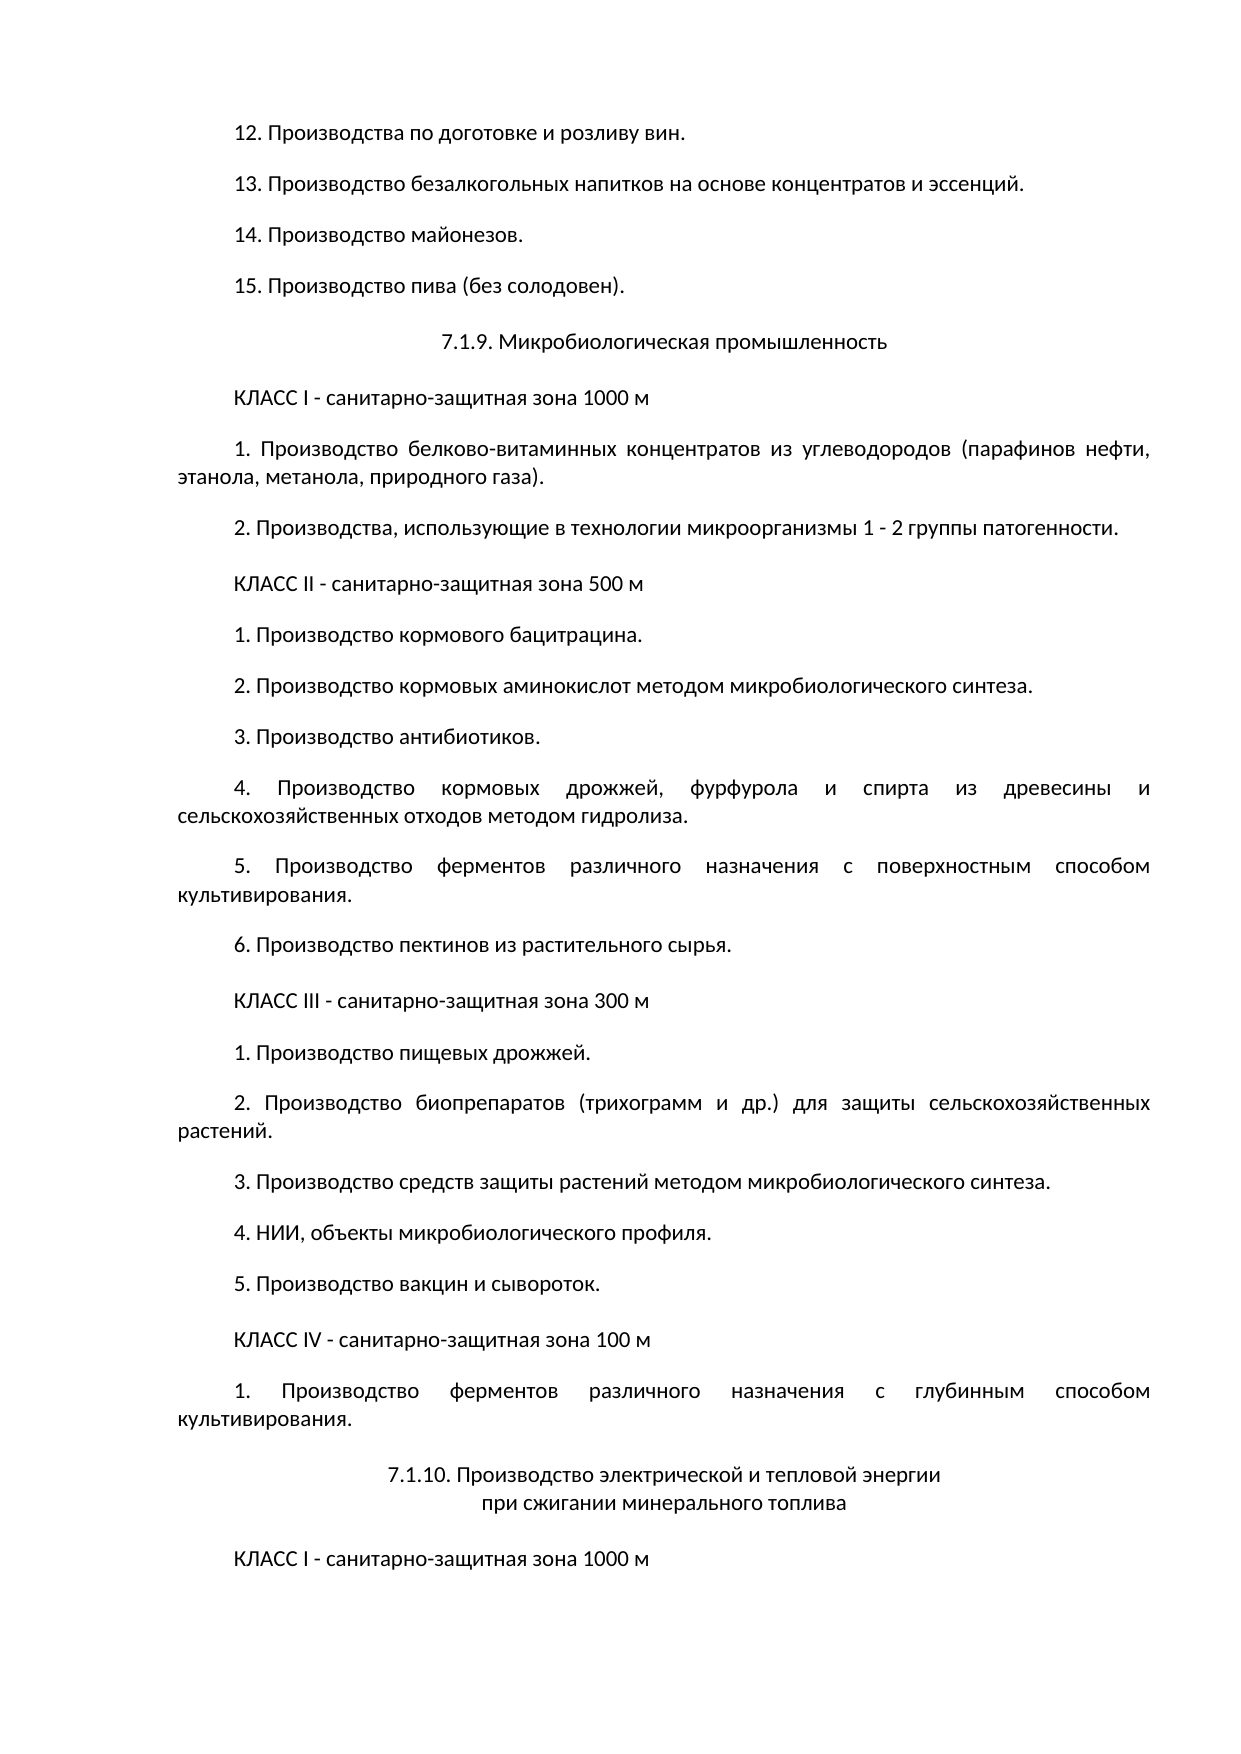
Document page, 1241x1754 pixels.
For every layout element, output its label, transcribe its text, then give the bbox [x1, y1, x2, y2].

text КЛАСС IV - санитарно-защитная зона 100 м [177, 1325, 1152, 1353]
text 14. Производство майонезов. [177, 220, 1152, 248]
text при сжигании минерального топлива [177, 1488, 1152, 1516]
text 1. Производство белково-витаминных концентратов из углеводородов (парафинов нефти, этанола, метанола, природного газа). [177, 434, 1152, 490]
text 1. Производство ферментов различного назначения с глубинным способом культивирования. [177, 1376, 1152, 1432]
text 2. Производства, использующие в технологии микроорганизмы 1 - 2 группы патогенности. [177, 513, 1152, 541]
text 4. НИИ, объекты микробиологического профиля. [177, 1218, 1152, 1246]
text 7.1.10. Производство электрической и тепловой энергии [177, 1460, 1152, 1488]
text 5. Производство вакцин и сывороток. [177, 1269, 1152, 1297]
text 5. Производство ферментов различного назначения с поверхностным способом культивирования. [177, 852, 1152, 908]
text 2. Производство кормовых аминокислот методом микробиологического синтеза. [177, 671, 1152, 699]
text 6. Производство пектинов из растительного сырья. [177, 931, 1152, 959]
text 1. Производство кормового бацитрацина. [177, 620, 1152, 648]
text КЛАСС I - санитарно-защитная зона 1000 м [177, 383, 1152, 411]
text 7.1.9. Микробиологическая промышленность [177, 327, 1152, 355]
text КЛАСС II - санитарно-защитная зона 500 м [177, 569, 1152, 597]
text 3. Производство средств защиты растений методом микробиологического синтеза. [177, 1167, 1152, 1196]
text 1. Производство пищевых дрожжей. [177, 1038, 1152, 1066]
text 12. Производства по доготовке и розливу вин. [177, 118, 1152, 146]
text КЛАСС I - санитарно-защитная зона 1000 м [177, 1544, 1152, 1572]
text 3. Производство антибиотиков. [177, 722, 1152, 750]
text КЛАСС III - санитарно-защитная зона 300 м [177, 987, 1152, 1015]
text 4. Производство кормовых дрожжей, фурфурола и спирта из древесины и сельскохозяйственных отходов методом гидролиза. [177, 773, 1152, 829]
text 15. Производство пива (без солодовен). [177, 271, 1152, 299]
text 13. Производство безалкогольных напитков на основе концентратов и эссенций. [177, 169, 1152, 197]
text 2. Производство биопрепаратов (трихограмм и др.) для защиты сельскохозяйственных растений. [177, 1088, 1152, 1144]
